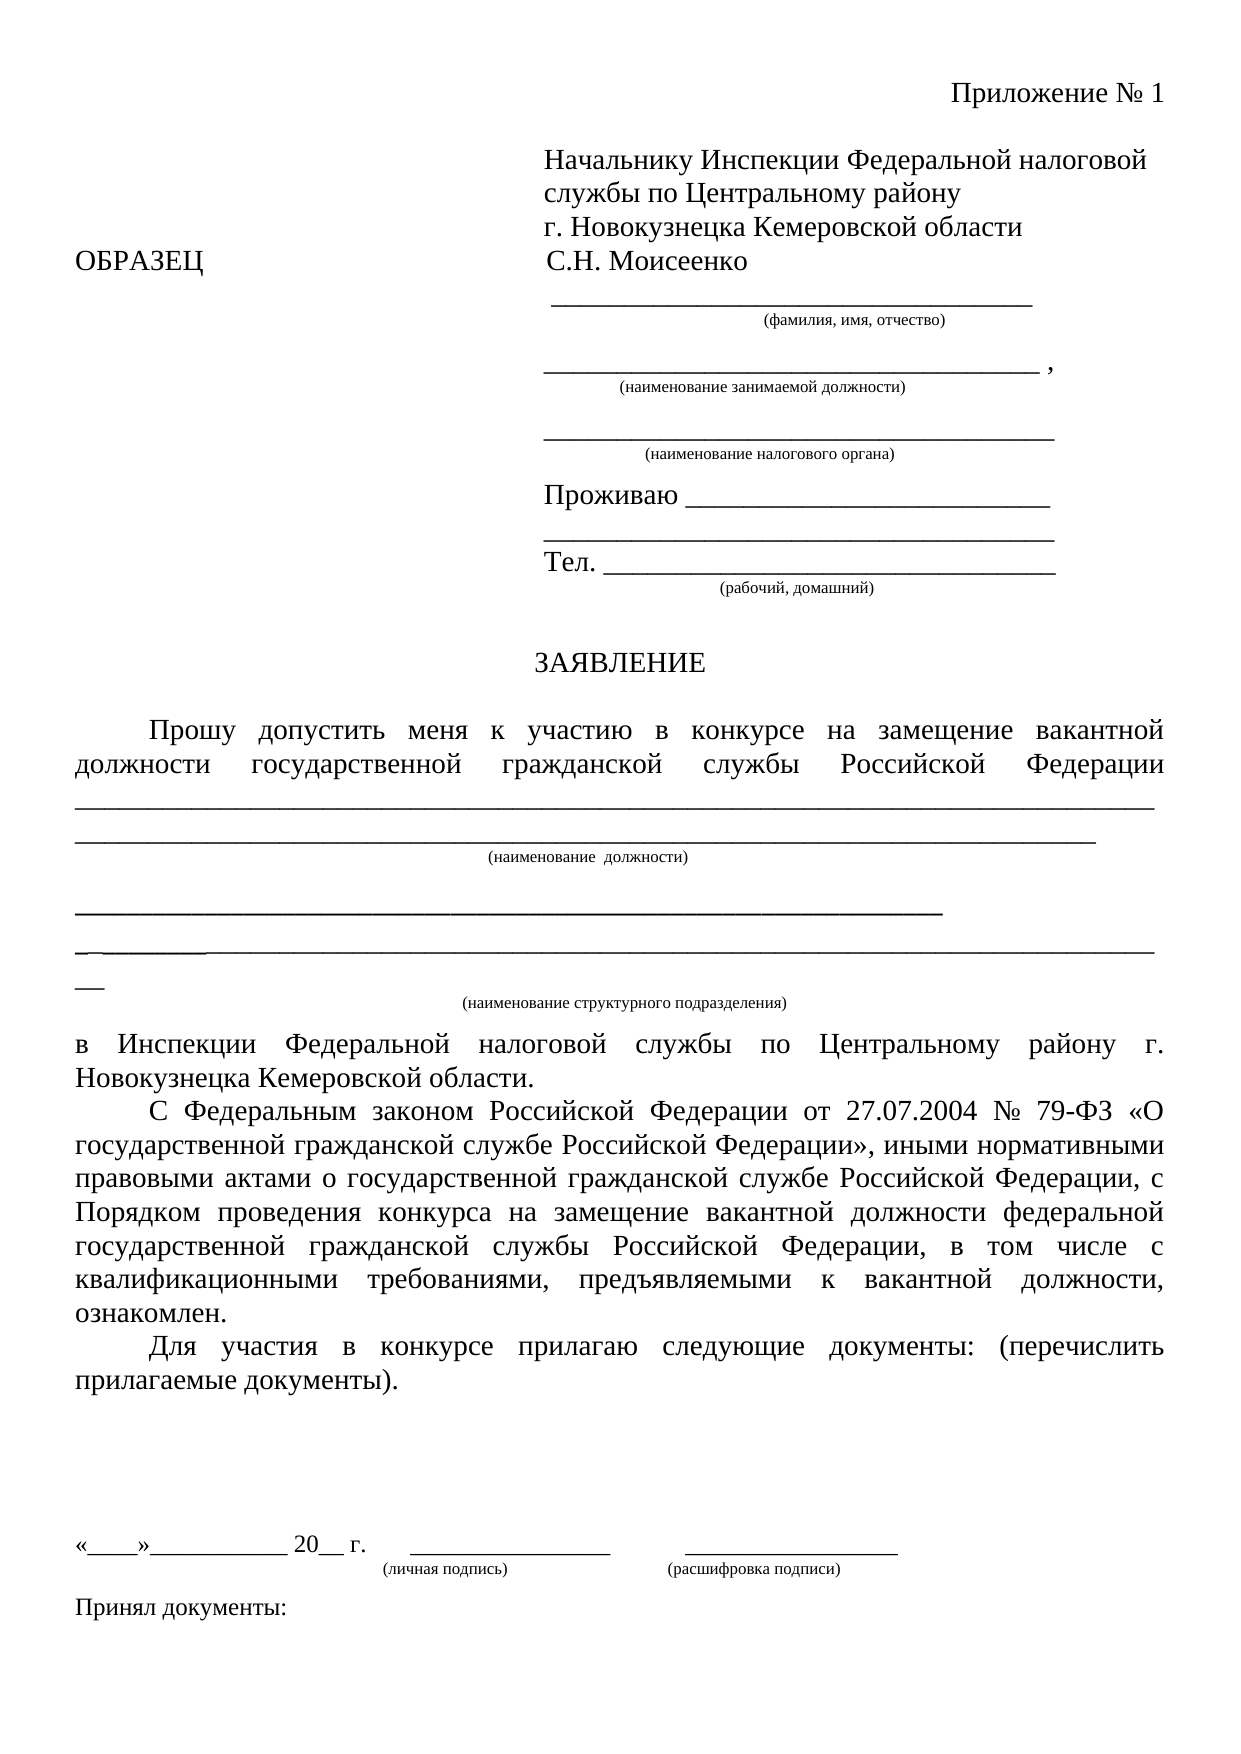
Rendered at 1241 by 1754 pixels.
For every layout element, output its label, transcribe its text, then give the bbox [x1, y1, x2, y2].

text г. Новокузнецка Кемеровской области [544, 209, 1165, 243]
text Проживаю _________________________ [544, 477, 1165, 511]
text Принял документы: [75, 1592, 1165, 1621]
text (личная подпись) (расшифровка подписи) [75, 1558, 1165, 1592]
text (наименование занимаемой должности) [544, 377, 1165, 410]
text (наименование структурного подразделения) [75, 993, 1165, 1026]
text ОБРАЗЕЦ С.Н. Моисеенко [75, 243, 1165, 276]
text Прошу допустить меня к участию в конкурсе на замещение вакантной должности государственной гражданской службы Российской Федерации ________________________________________________________________________________________________________________________________________________ [75, 712, 1165, 846]
text ___________________________________ [544, 511, 1165, 544]
text _________________________________ [544, 276, 1165, 310]
text ___________________________________ [544, 410, 1165, 444]
text __________________________________ , [544, 343, 1165, 377]
text (наименование налогового органа) [544, 444, 1165, 477]
text Приложение № 1 [544, 75, 1165, 108]
subtitle ЗАЯВЛЕНИЕ [75, 645, 1165, 679]
text в Инспекции Федеральной налоговой службы по Центральному району г. Новокузнецка Кемеровской области. [75, 1026, 1165, 1093]
text (рабочий, домашний) [75, 578, 1165, 612]
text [75, 1529, 1165, 1558]
text С Федеральным законом Российской Федерации от 27.07.2004 № 79-ФЗ «О государственной гражданской службе Российской Федерации», иными нормативными правовыми актами о государственной гражданской службе Российской Федерации, с Порядком проведения конкурса на замещение вакантной должности федеральной государственной гражданской службы Российской Федерации, в том числе с квалификационными требованиями, предъявляемыми к вакантной должности, ознакомлен. [75, 1093, 1165, 1328]
text Начальнику Инспекции Федеральной налоговой службы по Центральному району [544, 142, 1165, 209]
text ________________________________________________________________________________________________________________________________________________ [75, 880, 1165, 993]
text Тел. _______________________________ [544, 544, 1165, 578]
text Для участия в конкурсе прилагаю следующие документы: (перечислить прилагаемые документы). [75, 1328, 1165, 1395]
text (наименование должности) [75, 846, 1165, 880]
text (фамилия, имя, отчество) [544, 310, 1165, 343]
